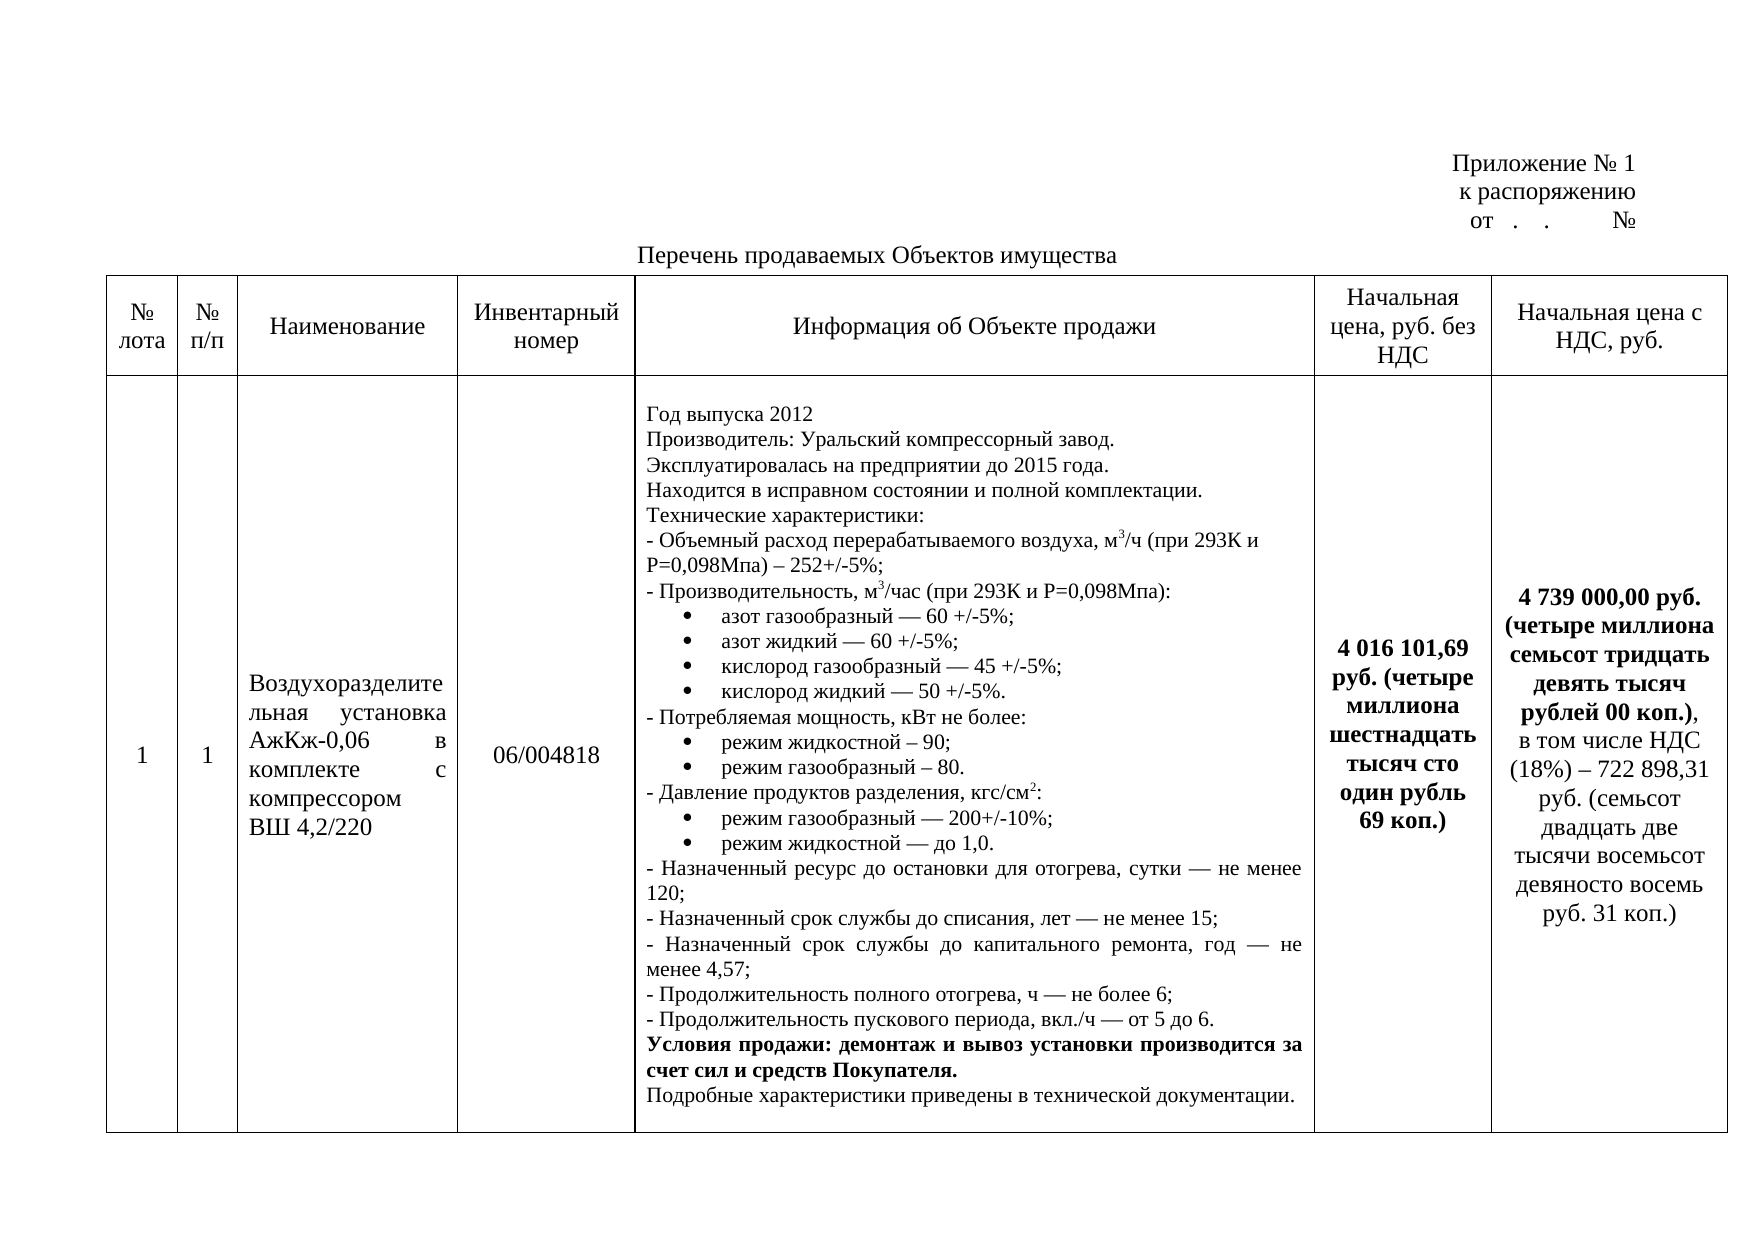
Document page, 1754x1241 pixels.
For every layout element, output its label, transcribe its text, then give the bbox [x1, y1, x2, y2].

table_cell 1 [178, 376, 237, 1132]
table_header Начальная цена, руб. без НДС [1315, 276, 1491, 375]
table_header № лота [107, 276, 177, 375]
table_cell 1 [107, 376, 177, 1132]
text от . . № [118, 205, 1636, 234]
table_cell Воздухоразделительная установка АжКж-0,06 в комплекте с компрессором ВШ 4,2/220 [238, 376, 457, 1132]
table_header Инвентарный номер [458, 276, 634, 375]
table_header Начальная цена с НДС, руб. [1492, 276, 1727, 375]
table_cell Год выпуска 2012 Производитель: Уральский компрессорный завод. Эксплуатировалась на предприятии до 2015 года. Находится в исправном состоянии и полной комплектации. Технические характеристики: - Объемный расход перерабатываемого воздуха, м3/ч (при 293К и Р=0,098Мпа) – 252+/-5%; - Производительность, м3/час (при 293К и Р=0,098Мпа): азот газообразный — 60 +/-5%; азот жидкий — 60 +/-5%; кислород газообразный — 45 +/-5%; кислород жидкий — 50 +/-5%. - Потребляемая мощность, кВт не более: режим жидкостной – 90; режим газообразный – 80. - Давление продуктов разделения, кгс/см2: режим газообразный — 200+/-10%; режим жидкостной — до 1,0. - Назначенный ресурс до остановки для отогрева, сутки — не менее 120; - Назначенный срок службы до списания, лет — не менее 15; - Назначенный срок службы до капитального ремонта, год — не менее 4,57; - Продолжительность полного отогрева, ч — не более 6; - Продолжительность пускового периода, вкл./ч — от 5 до 6. Условия продажи: демонтаж и вывоз установки производится за счет сил и средств Покупателя. Подробные характеристики приведены в технической документации. [636, 376, 1314, 1132]
text Перечень продаваемых Объектов имущества [118, 240, 1636, 269]
table_header № п/п [178, 276, 237, 375]
table_cell 4 016 101,69 руб. (четыре миллиона шестнадцать тысяч сто один рубль 69 коп.) [1315, 376, 1491, 1132]
text к распоряжению [118, 176, 1636, 205]
table_cell 06/004818 [458, 376, 634, 1132]
table_header Наименование [238, 276, 457, 375]
text Приложение № 1 [118, 148, 1636, 176]
table_header Информация об Объекте продажи [636, 276, 1314, 375]
table_cell 4 739 000,00 руб. (четыре миллиона семьсот тридцать девять тысяч рублей 00 коп.), в том числе НДС (18%) – 722 898,31 руб. (семьсот двадцать две тысячи восемьсот девяносто восемь руб. 31 коп.) [1492, 376, 1727, 1132]
